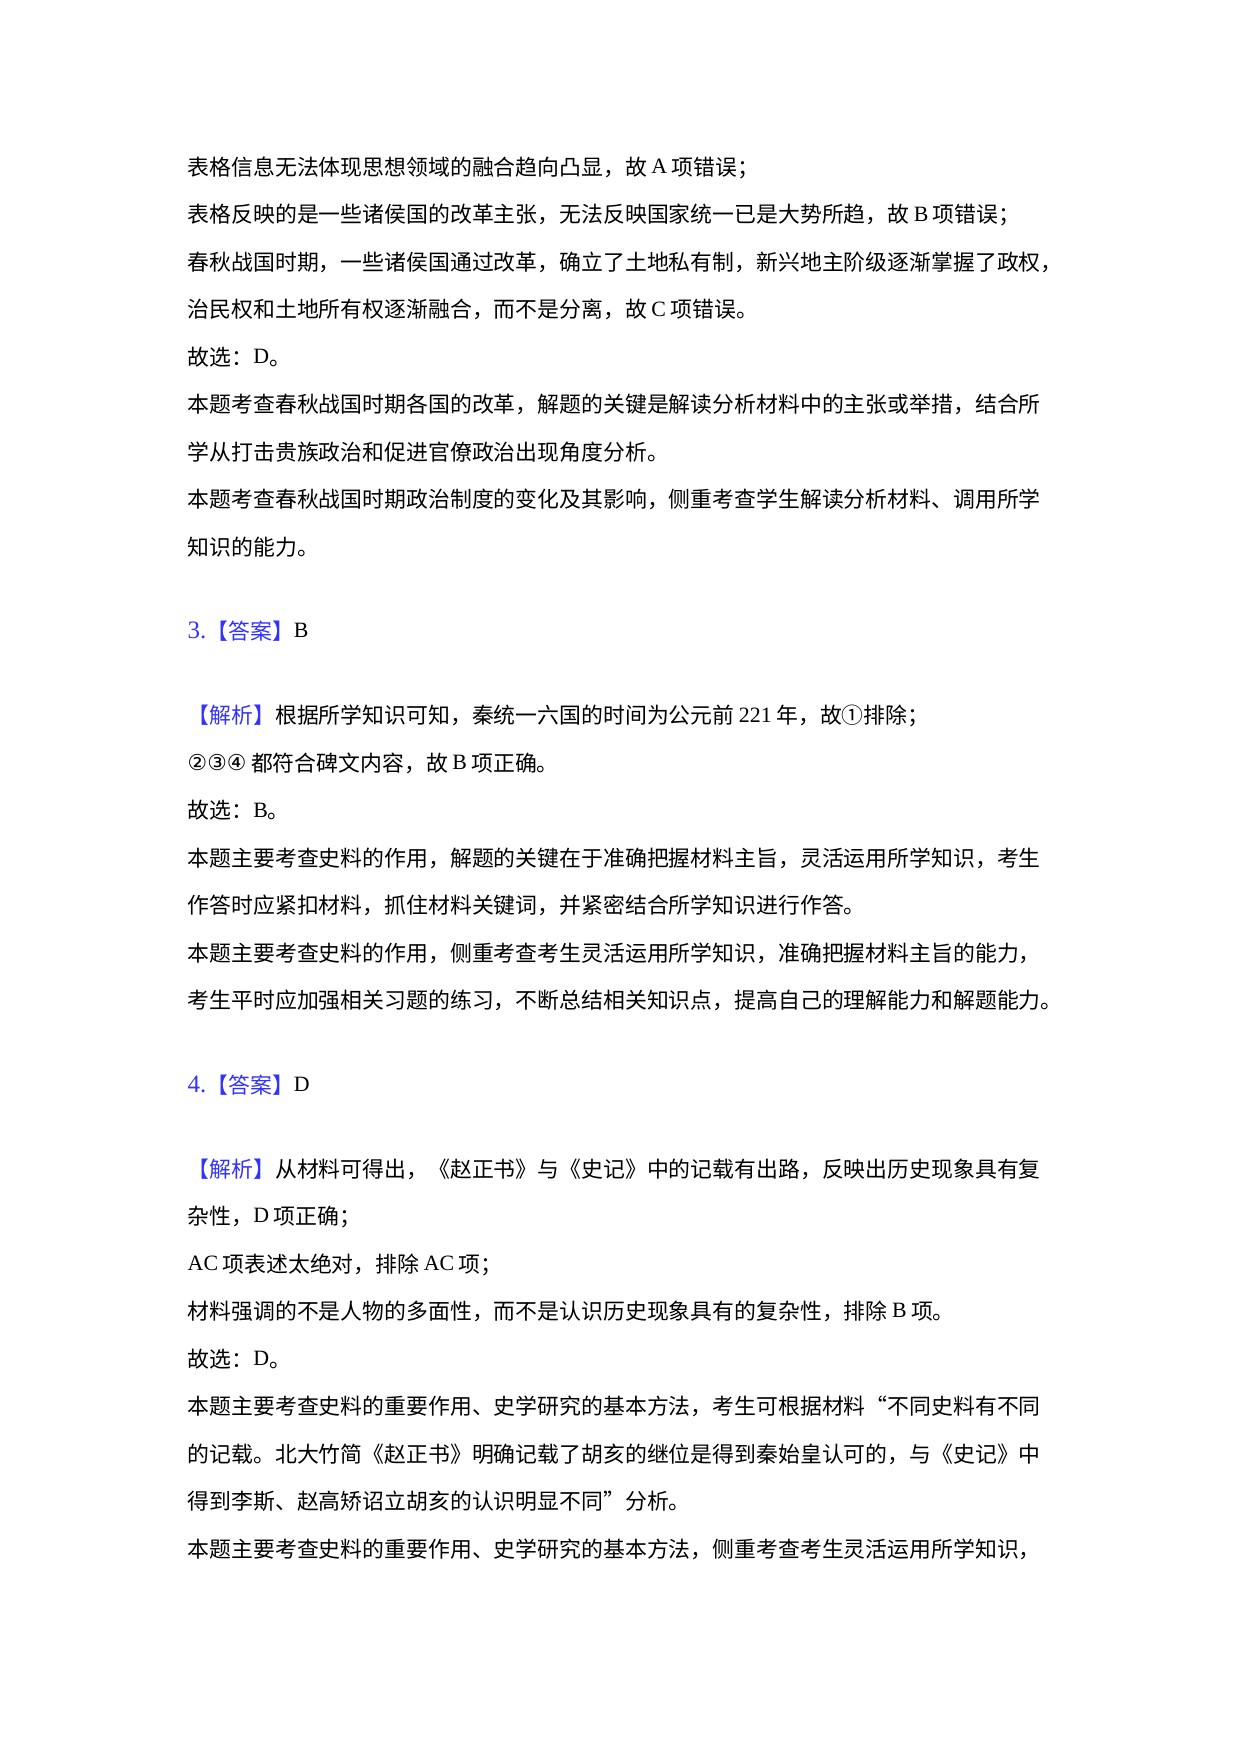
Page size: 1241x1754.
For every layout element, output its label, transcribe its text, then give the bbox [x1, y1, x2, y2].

list 【解析】根据所学知识可知，秦统一六国的时间为公元前221年，故①排除； ②③④都符合碑文内容，故B项正确。 故选：B。 本题主要考查史料的作用，解题的关键在于准确把握材料主旨，灵活运用所学知识，考生作答时应紧扣材料，抓住材料关键词，并紧密结合所学知识进行作答。 本题主要考查史料的作用，侧重考查考生灵活运用所学知识，准确把握材料主旨的能力，考生平时应加强相关习题的练习，不断总结相关知识点，提高自己的理解能力和解题能力。 [187, 698, 1053, 1054]
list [187, 1152, 1053, 1563]
list 3.【答案】B [187, 614, 1053, 685]
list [187, 150, 1053, 601]
list 4.【答案】D [187, 1068, 1053, 1139]
